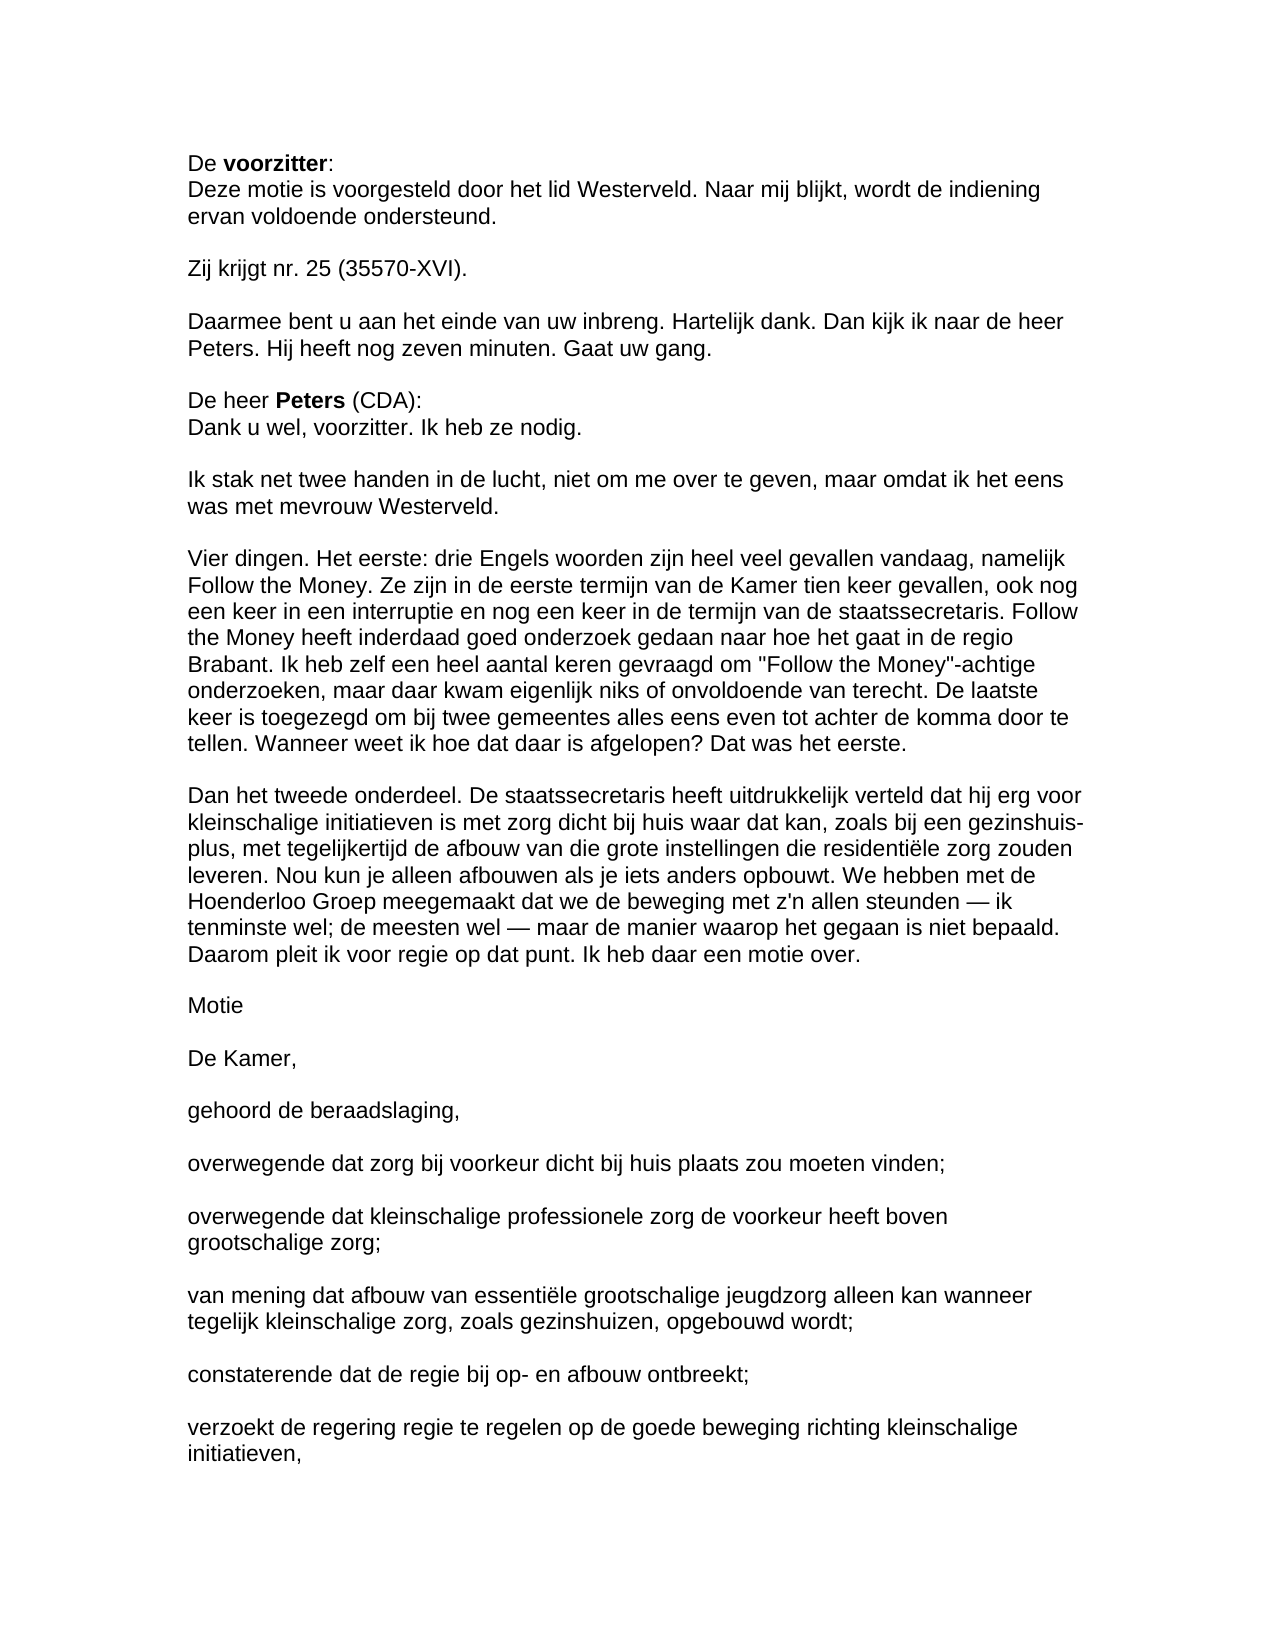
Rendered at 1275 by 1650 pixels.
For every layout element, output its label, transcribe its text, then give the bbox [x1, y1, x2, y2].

text De voorzitter: Deze motie is voorgesteld door het lid Westerveld. Naar mij blijkt, wordt de indiening ervan voldoende ondersteund. Zij krijgt nr. 25 (35570-XVI). Daarmee bent u aan het einde van uw inbreng. Hartelijk dank. Dan kijk ik naar de heer Peters. Hij heeft nog zeven minuten. Gaat uw gang. De heer Peters (CDA): Dank u wel, voorzitter. Ik heb ze nodig. Ik stak net twee handen in de lucht, niet om me over te geven, maar omdat ik het eens was met mevrouw Westerveld. Vier dingen. Het eerste: drie Engels woorden zijn heel veel gevallen vandaag, namelijk Follow the Money. Ze zijn in de eerste termijn van de Kamer tien keer gevallen, ook nog een keer in een interruptie en nog een keer in de termijn van de staatssecretaris. Follow the Money heeft inderdaad goed onderzoek gedaan naar hoe het gaat in de regio Brabant. Ik heb zelf een heel aantal keren gevraagd om "Follow the Money"-achtige onderzoeken, maar daar kwam eigenlijk niks of onvoldoende van terecht. De laatste keer is toegezegd om bij twee gemeentes alles eens even tot achter de komma door te tellen. Wanneer weet ik hoe dat daar is afgelopen? Dat was het eerste. Dan het tweede onderdeel. De staatssecretaris heeft uitdrukkelijk verteld dat hij erg voor kleinschalige initiatieven is met zorg dicht bij huis waar dat kan, zoals bij een gezinshuis-plus, met tegelijkertijd de afbouw van die grote instellingen die residentiële zorg zouden leveren. Nou kun je alleen afbouwen als je iets anders opbouwt. We hebben met de Hoenderloo Groep meegemaakt dat we de beweging met z'n allen steunden — ik tenminste wel; de meesten wel — maar de manier waarop het gegaan is niet bepaald. Daarom pleit ik voor regie op dat punt. Ik heb daar een motie over. [187, 150, 1087, 967]
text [187, 992, 1087, 1466]
